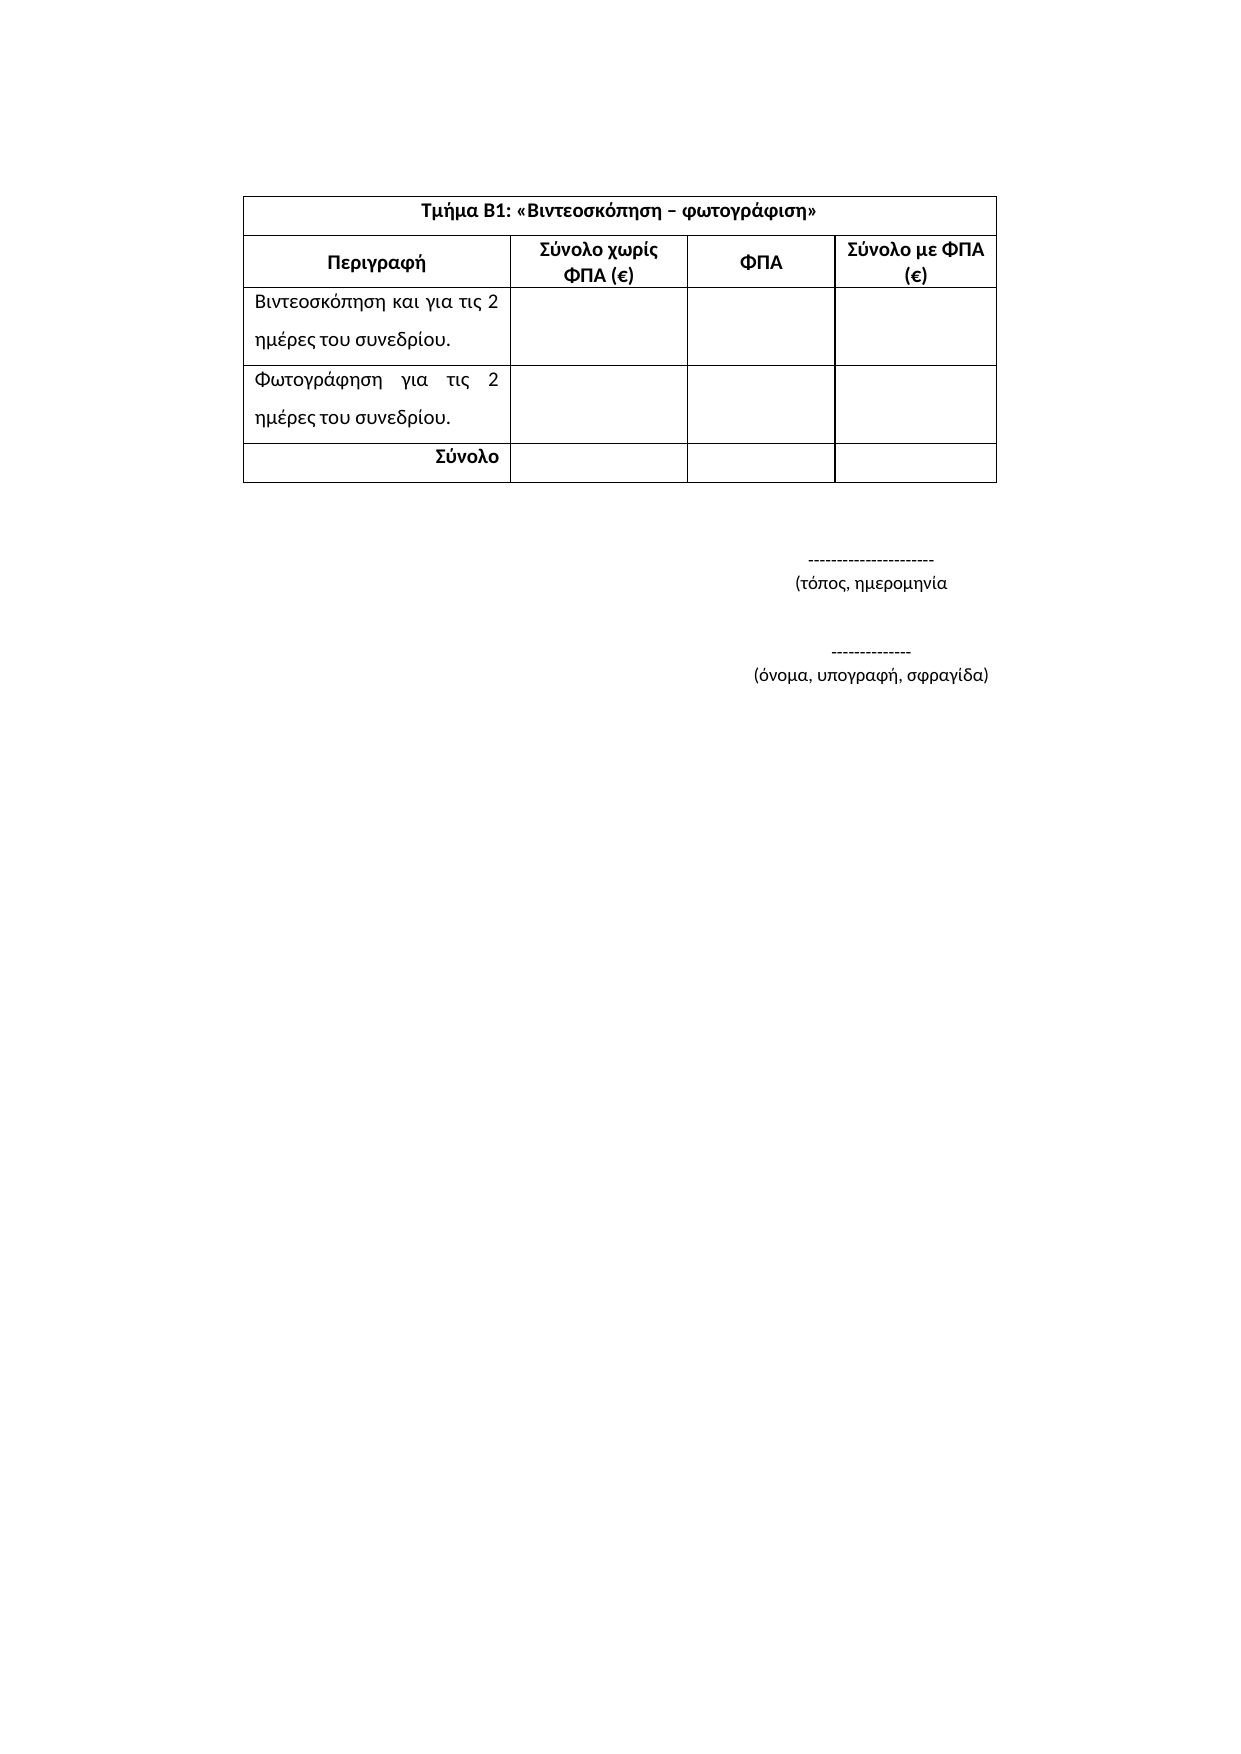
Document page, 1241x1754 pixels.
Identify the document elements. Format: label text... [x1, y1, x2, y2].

table_cell Σύνολο χωρίς ΦΠΑ (€) [511, 236, 687, 287]
table_cell [688, 288, 834, 365]
table_cell [836, 288, 996, 365]
table_cell [836, 366, 996, 443]
table_cell [511, 444, 687, 482]
table_cell [511, 288, 687, 365]
table_cell Σύνολο [244, 444, 510, 482]
table_cell ΦΠΑ [688, 236, 834, 287]
table_cell Φωτογράφηση για τις 2 ημέρες του συνεδρίου. [244, 366, 510, 443]
table_cell [688, 444, 834, 482]
text ---------------------- [689, 548, 1053, 571]
table_header Τμήμα Β1: «Βιντεοσκόπηση – φωτογράφιση» [244, 197, 996, 235]
table_cell Σύνολο με ΦΠΑ (€) [836, 236, 996, 287]
text -------------- [689, 640, 1053, 663]
table_cell [511, 366, 687, 443]
table_cell Περιγραφή [244, 236, 510, 287]
table_cell [688, 366, 834, 443]
text (όνομα, υπογραφή, σφραγίδα) [689, 663, 1053, 686]
text (τόπος, ημερομηνία [689, 571, 1053, 594]
table_cell Βιντεοσκόπηση και για τις 2 ημέρες του συνεδρίου. [244, 288, 510, 365]
table_cell [836, 444, 996, 482]
